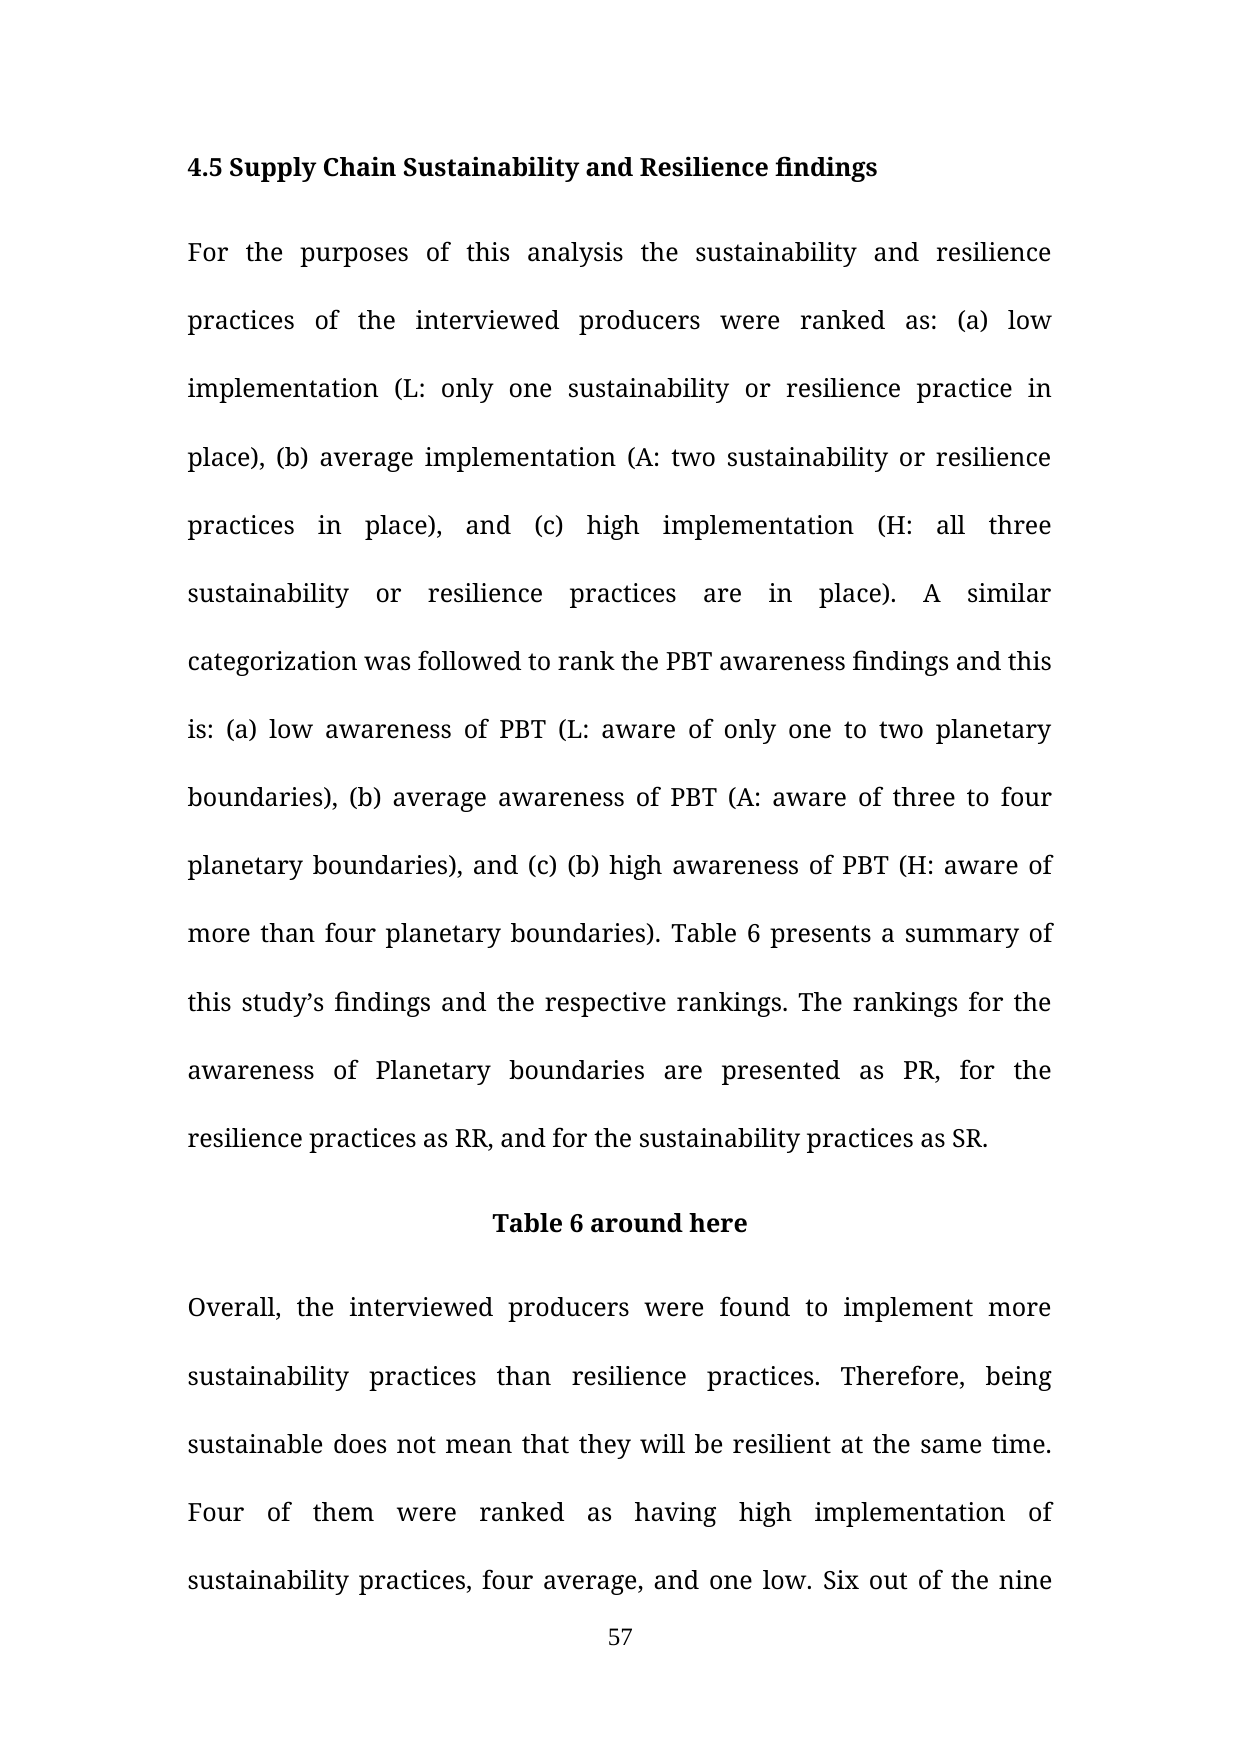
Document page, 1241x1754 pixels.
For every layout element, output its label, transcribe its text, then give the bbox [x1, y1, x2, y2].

text For the purposes of this analysis the sustainability and resilience practices of the interviewed producers were ranked as: (a) low implementation (L: only one sustainability or resilience practice in place), (b) average implementation (A: two sustainability or resilience practices in place), and (c) high implementation (H: all three sustainability or resilience practices are in place). A similar categorization was followed to rank the PBT awareness findings and this is: (a) low awareness of PBT (L: aware of only one to two planetary boundaries), (b) average awareness of PBT (A: aware of three to four planetary boundaries), and (c) (b) high awareness of PBT (H: aware of more than four planetary boundaries). Table 6 presents a summary of this study’s findings and the respective rankings. The rankings for the awareness of Planetary boundaries are presented as PR, for the resilience practices as RR, and for the sustainability practices as SR. [187, 235, 1053, 1154]
text Table 6 around here [187, 1205, 1053, 1239]
text 4.5 Supply Chain Sustainability and Resilience findings [187, 150, 1053, 184]
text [187, 1290, 1053, 1597]
